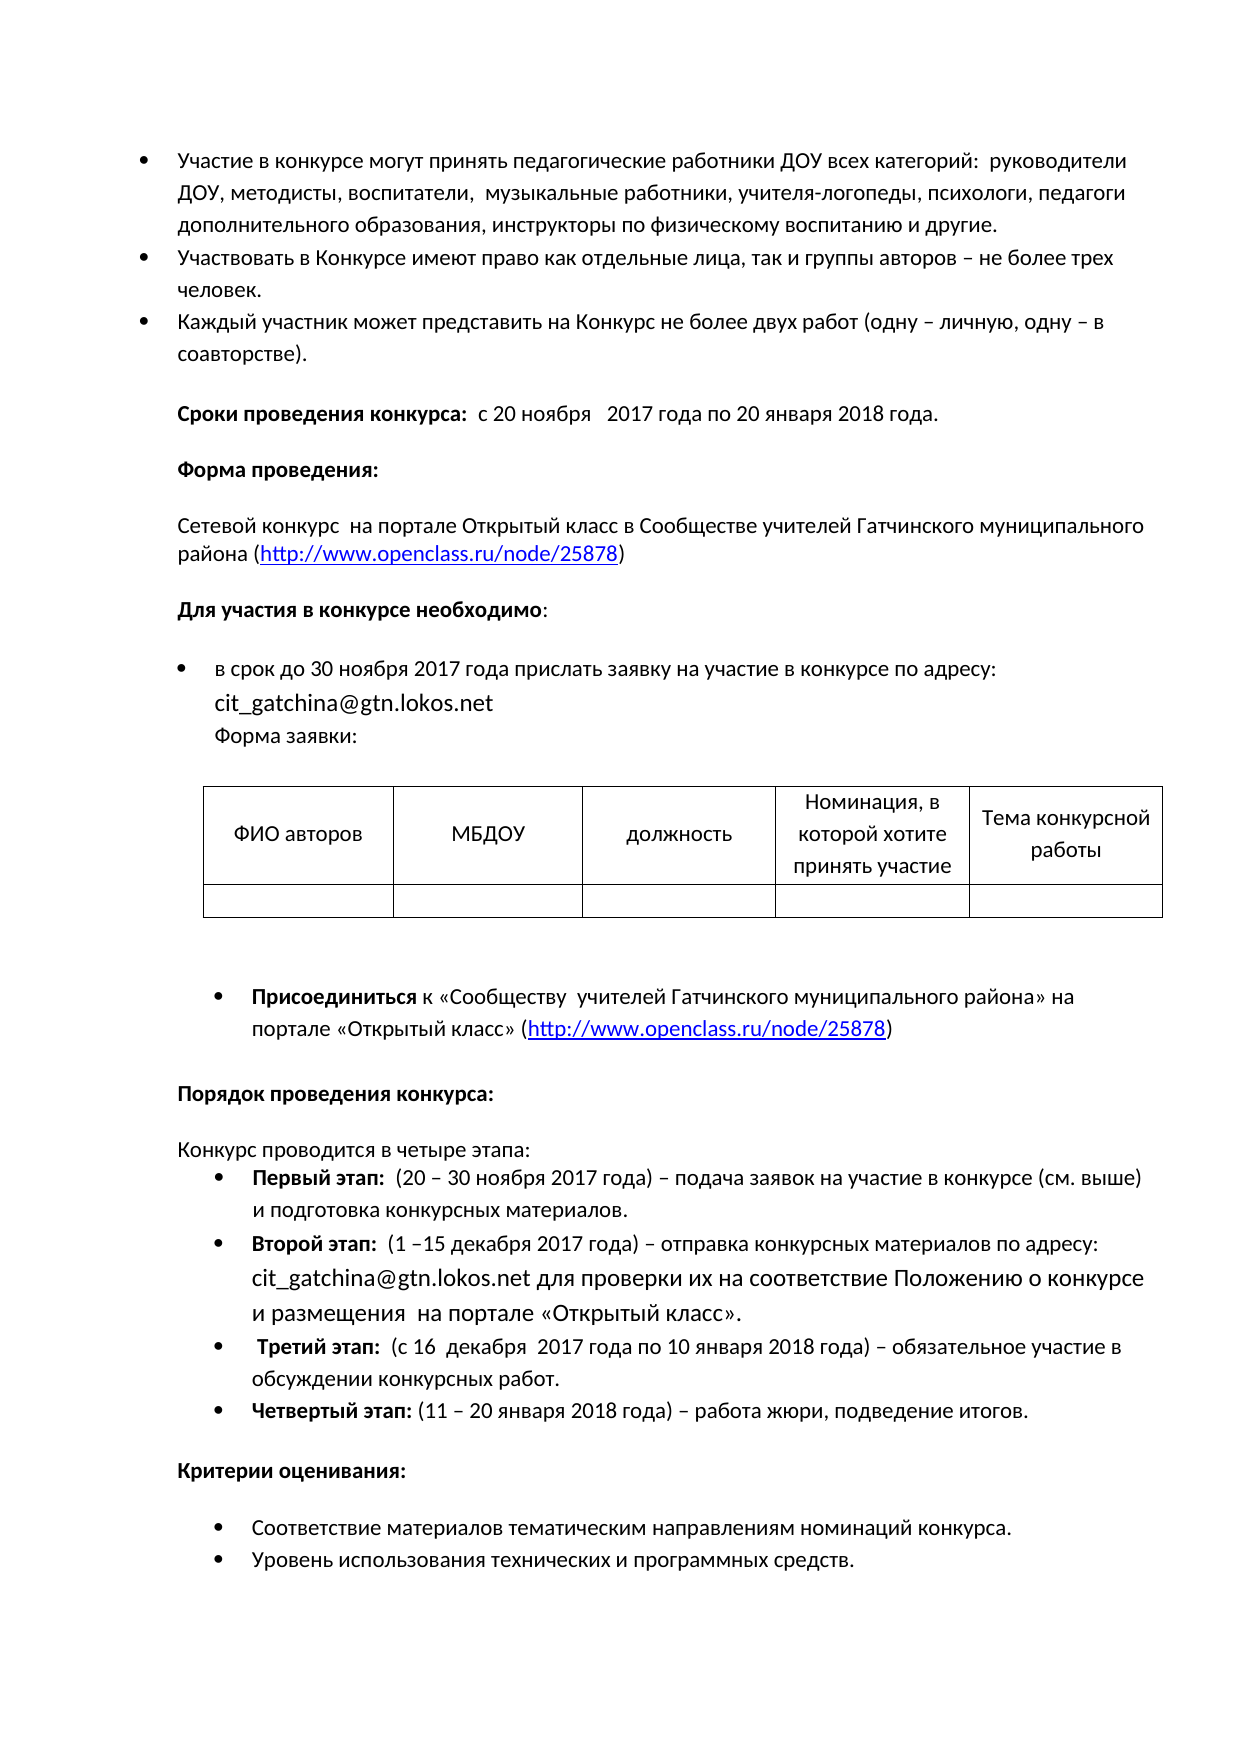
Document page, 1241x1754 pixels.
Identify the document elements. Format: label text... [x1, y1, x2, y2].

list Третий этап: (с 16 декабря 2017 года по 10 января 2018 года) – обязательное участие в обсуждении конкурсных работ. [214, 1332, 1152, 1392]
text Порядок проведения конкурса: [177, 1079, 1152, 1107]
list Уровень использования технических и программных средств. [214, 1545, 1152, 1573]
list Соответствие материалов тематическим направлениям номинаций конкурса. [214, 1513, 1152, 1541]
text Критерии оценивания: [177, 1457, 1152, 1485]
list Четвертый этап: (11 – 20 января 2018 года) – работа жюри, подведение итогов. [214, 1396, 1152, 1424]
list Присоединиться к «Сообществу учителей Гатчинского муниципального района» на портале «Открытый класс» (http://www.openclass.ru/node/25878) [214, 982, 1152, 1042]
table_header должность [583, 787, 775, 884]
list Каждый участник может представить на Конкурс не более двух работ (одну – личную, одну – в соавторстве). [140, 307, 1152, 367]
text Конкурс проводится в четыре этапа: [177, 1135, 1152, 1163]
list Участие в конкурсе могут принять педагогические работники ДОУ всех категорий: руководители ДОУ, методисты, воспитатели, музыкальные работники, учителя-логопеды, психологи, педагоги дополнительного образования, инструкторы по физическому воспитанию и другие. [140, 146, 1152, 238]
list в срок до 30 ноября 2017 года прислать заявку на участие в конкурсе по адресу: cit_gatchina@gtn.lokos.net [177, 652, 1152, 717]
text Форма проведения: [177, 456, 1152, 483]
table_header Номинация, в которой хотите принять участие [776, 787, 969, 884]
table_cell [970, 885, 1162, 917]
list Форма заявки: [214, 722, 1152, 750]
list Участвовать в Конкурсе имеют право как отдельные лица, так и группы авторов – не более трех человек. [140, 243, 1152, 303]
list Второй этап: (1 –15 декабря 2017 года) – отправка конкурсных материалов по адресу: cit_gatchina@gtn.lokos.net для проверки их на соответствие Положению о конкурсе и размещения на портале «Открытый класс». [214, 1227, 1152, 1328]
table_header ФИО авторов [204, 787, 393, 884]
table_header МБДОУ [394, 787, 582, 884]
table_cell [394, 885, 582, 917]
table_cell [776, 885, 969, 917]
list Первый этап: (20 – 30 ноября 2017 года) – подача заявок на участие в конкурсе (см. выше) и подготовка конкурсных материалов. [215, 1163, 1152, 1223]
text Сетевой конкурс на портале Открытый класс в Сообществе учителей Гатчинского муниципального района (http://www.openclass.ru/node/25878) [177, 512, 1152, 568]
table_cell [583, 885, 775, 917]
table_cell [204, 885, 393, 917]
text Сроки проведения конкурса: с 20 ноября 2017 года по 20 января 2018 года. [177, 399, 1152, 427]
text Для участия в конкурсе необходимо: [177, 596, 1152, 624]
table_header Тема конкурсной работы [970, 787, 1162, 884]
